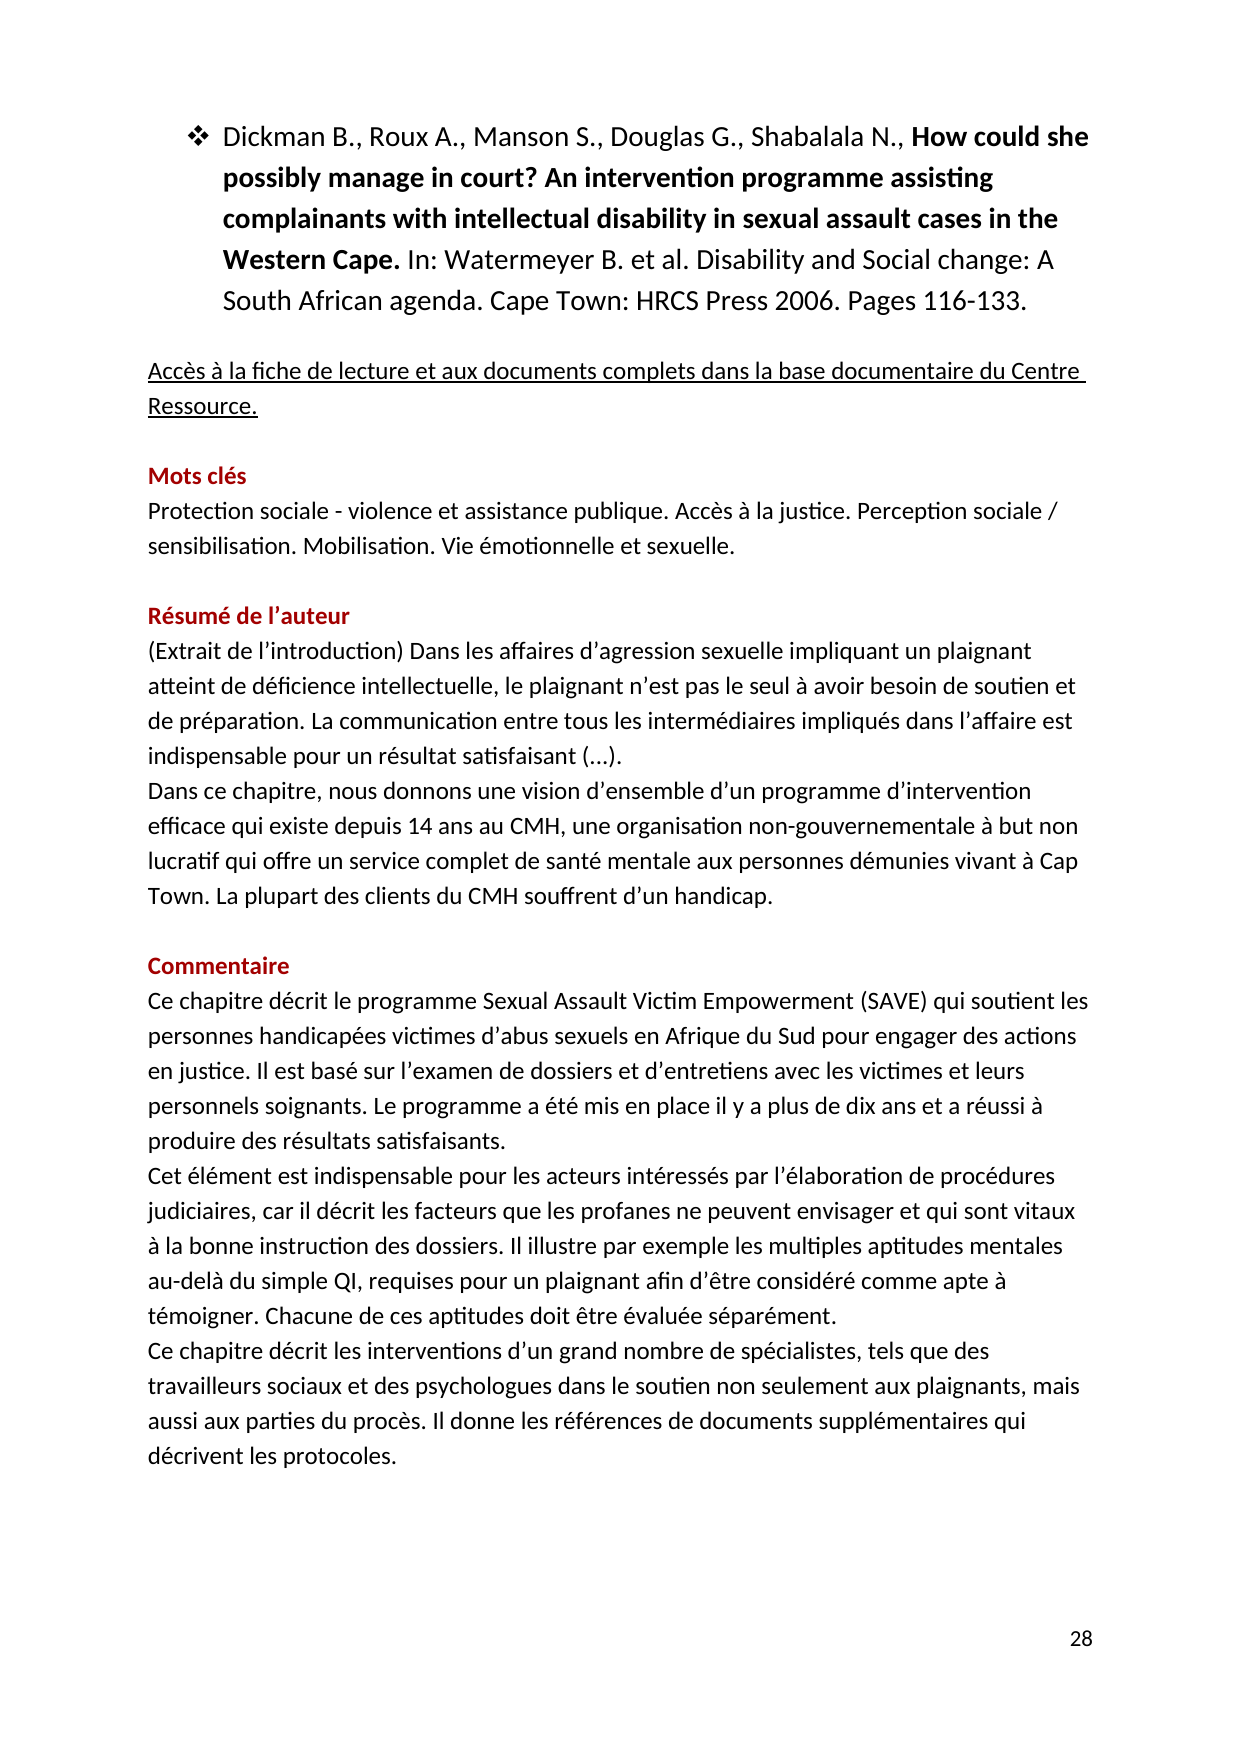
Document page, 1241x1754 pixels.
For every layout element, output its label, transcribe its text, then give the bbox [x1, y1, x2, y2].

text Protection sociale - violence et assistance publique. Accès à la justice. Perception sociale / sensibilisation. Mobilisation. Vie émotionnelle et sexuelle. [148, 495, 1093, 561]
subtitle Dickman B., Roux A., Manson S., Douglas G., Shabalala N., How could she possibly manage in court? An intervention programme assisting complainants with intellectual disability in sexual assault cases in the Western Cape. In: Watermeyer B. et al. Disability and Social change: A South African agenda. Cape Town: HRCS Press 2006. Pages 116-133. [185, 118, 1093, 317]
text (Extrait de l’introduction) Dans les affaires d’agression sexuelle impliquant un plaignant atteint de déficience intellectuelle, le plaignant n’est pas le seul à avoir besoin de soutien et de préparation. La communication entre tous les intermédiaires impliqués dans l’affaire est indispensable pour un résultat satisfaisant (...). [148, 635, 1093, 771]
text Accès à la fiche de lecture et aux documents complets dans la base documentaire du Centre Ressource. [148, 355, 1093, 421]
text Cet élément est indispensable pour les acteurs intéressés par l’élaboration de procédures judiciaires, car il décrit les facteurs que les profanes ne peuvent envisager et qui sont vitaux à la bonne instruction des dossiers. Il illustre par exemple les multiples aptitudes mentales au-delà du simple QI, requises pour un plaignant afin d’être considéré comme apte à témoigner. Chacune de ces aptitudes doit être évaluée séparément. [148, 1160, 1093, 1331]
text Dans ce chapitre, nous donnons une vision d’ensemble d’un programme d’intervention efficace qui existe depuis 14 ans au CMH, une organisation non-gouvernementale à but non lucratif qui offre un service complet de santé mentale aux personnes démunies vivant à Cap Town. La plupart des clients du CMH souffrent d’un handicap. [148, 775, 1093, 911]
text Ce chapitre décrit les interventions d’un grand nombre de spécialistes, tels que des travailleurs sociaux et des psychologues dans le soutien non seulement aux plaignants, mais aussi aux parties du procès. Il donne les références de documents supplémentaires qui décrivent les protocoles. [148, 1335, 1093, 1471]
text Ce chapitre décrit le programme Sexual Assault Victim Empowerment (SAVE) qui soutient les personnes handicapées victimes d’abus sexuels en Afrique du Sud pour engager des actions en justice. Il est basé sur l’examen de dossiers et d’entretiens avec les victimes et leurs personnels soignants. Le programme a été mis en place il y a plus de dix ans et a réussi à produire des résultats satisfaisants. [148, 985, 1093, 1156]
text Commentaire [148, 950, 1093, 981]
text Résumé de l’auteur [148, 600, 1093, 631]
text Mots clés [148, 460, 1093, 491]
